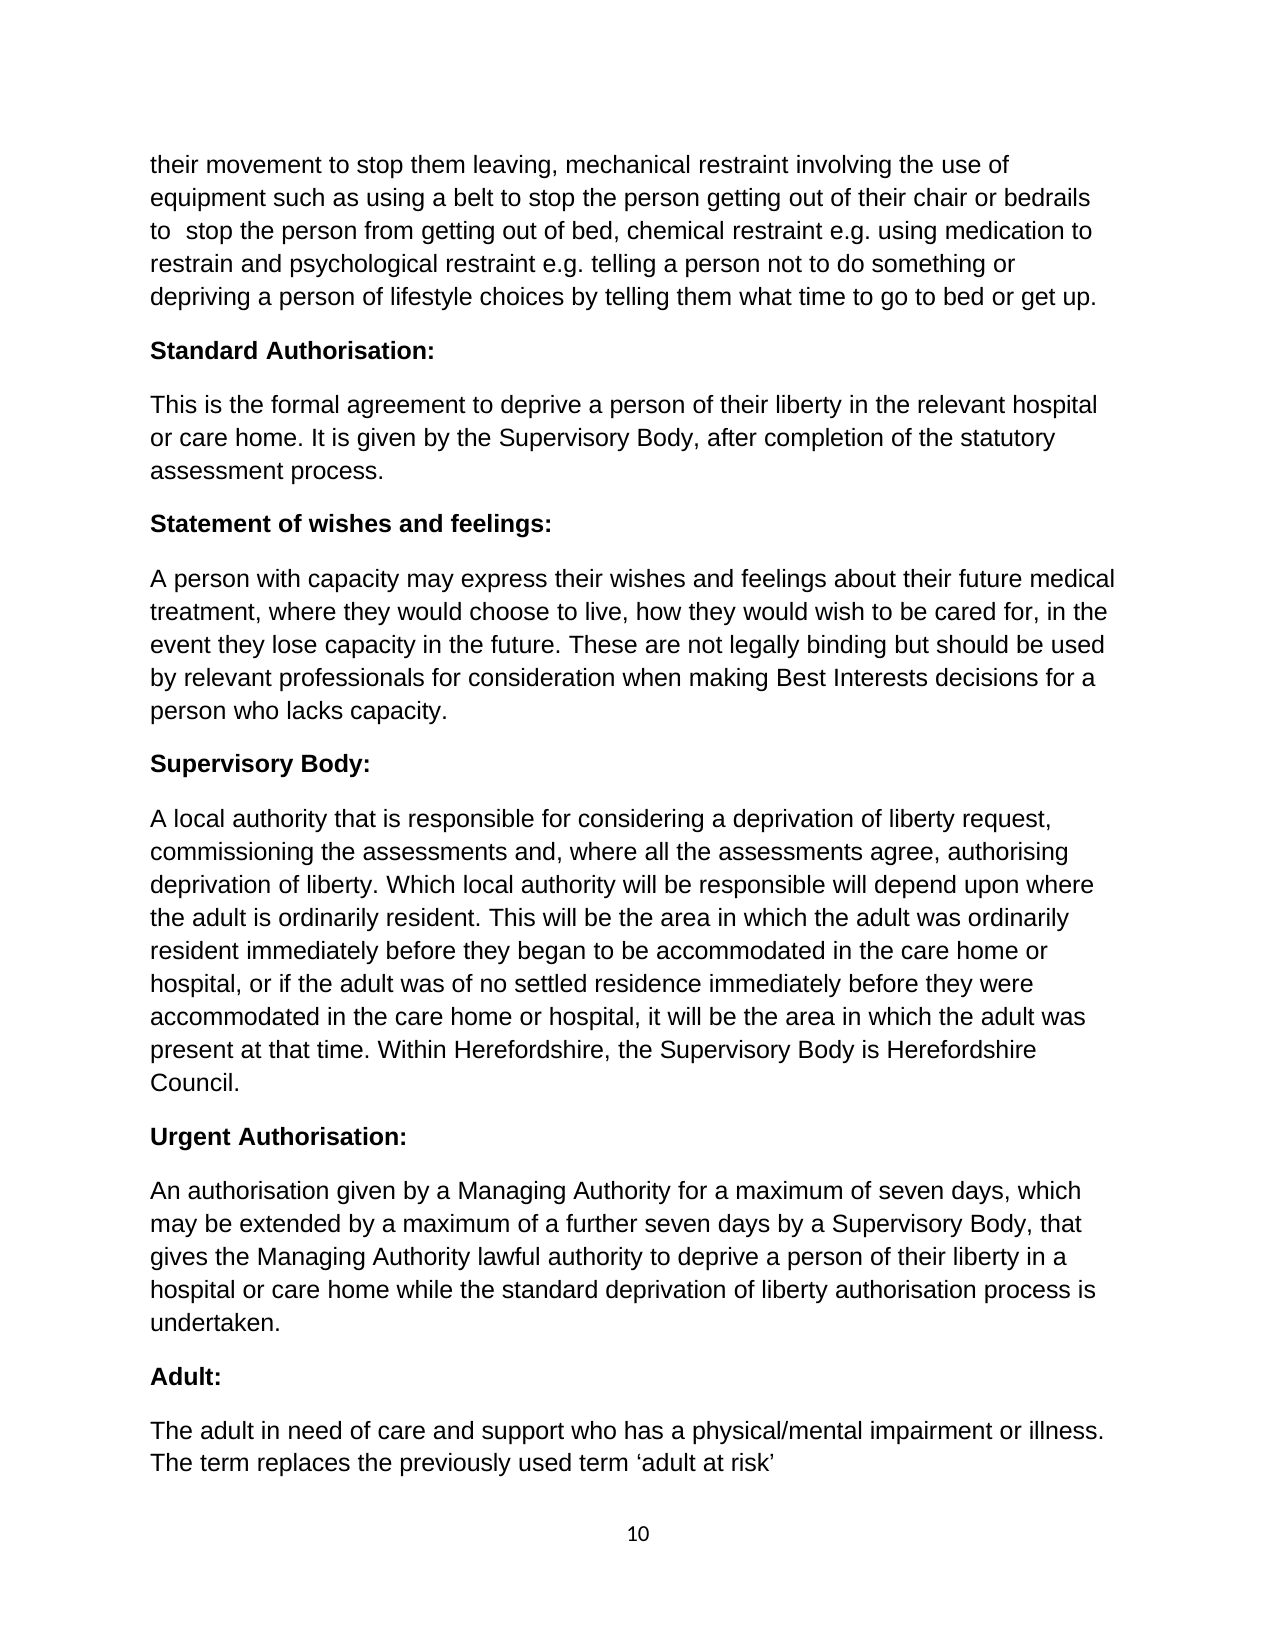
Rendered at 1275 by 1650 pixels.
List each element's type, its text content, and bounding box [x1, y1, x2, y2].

subtitle Standard Authorisation: [150, 336, 1133, 365]
text A local authority that is responsible for considering a deprivation of liberty request, commissioning the assessments and, where all the assessments agree, authorising deprivation of liberty. Which local authority will be responsible will depend upon where the adult is ordinarily resident. This will be the area in which the adult was ordinarily resident immediately before they began to be accommodated in the care home or hospital, or if the adult was of no settled residence immediately before they were accommodated in the care home or hospital, it will be the area in which the adult was present at that time. Within Herefordshire, the Supervisory Body is Herefordshire Council. [150, 803, 1120, 1096]
text The adult in need of care and support who has a physical/mental impairment or illness. The term replaces the previously used term ‘adult at risk’ [150, 1416, 1120, 1477]
text An authorisation given by a Managing Authority for a maximum of seven days, which may be extended by a maximum of a further seven days by a Supervisory Body, that gives the Managing Authority lawful authority to deprive a person of their liberty in a hospital or care home while the standard deprivation of liberty authorisation process is undertaken. [150, 1176, 1120, 1336]
subtitle Urgent Authorisation: [150, 1122, 1133, 1150]
text their movement to stop them leaving, mechanical restraint involving the use of equipment such as using a belt to stop the person getting out of their chair or bedrails to stop the person from getting out of bed, chemical restraint e.g. using medication to restrain and psychological restraint e.g. telling a person not to do something or depriving a person of lifestyle choices by telling them what time to go to bed or get up. [150, 150, 1117, 311]
subtitle Supervisory Body: [150, 749, 1133, 778]
text This is the formal agreement to deprive a person of their liberty in the relevant hospital or care home. It is given by the Supervisory Body, after completion of the statutory assessment process. [150, 390, 1098, 484]
subtitle Adult: [150, 1362, 1133, 1390]
text A person with capacity may express their wishes and feelings about their future medical treatment, where they would choose to live, how they would wish to be cared for, in the event they lose capacity in the future. These are not legally binding but should be used by relevant professionals for consideration when making Best Interests decisions for a person who lacks capacity. [150, 563, 1120, 724]
subtitle Statement of wishes and feelings: [150, 509, 1133, 538]
